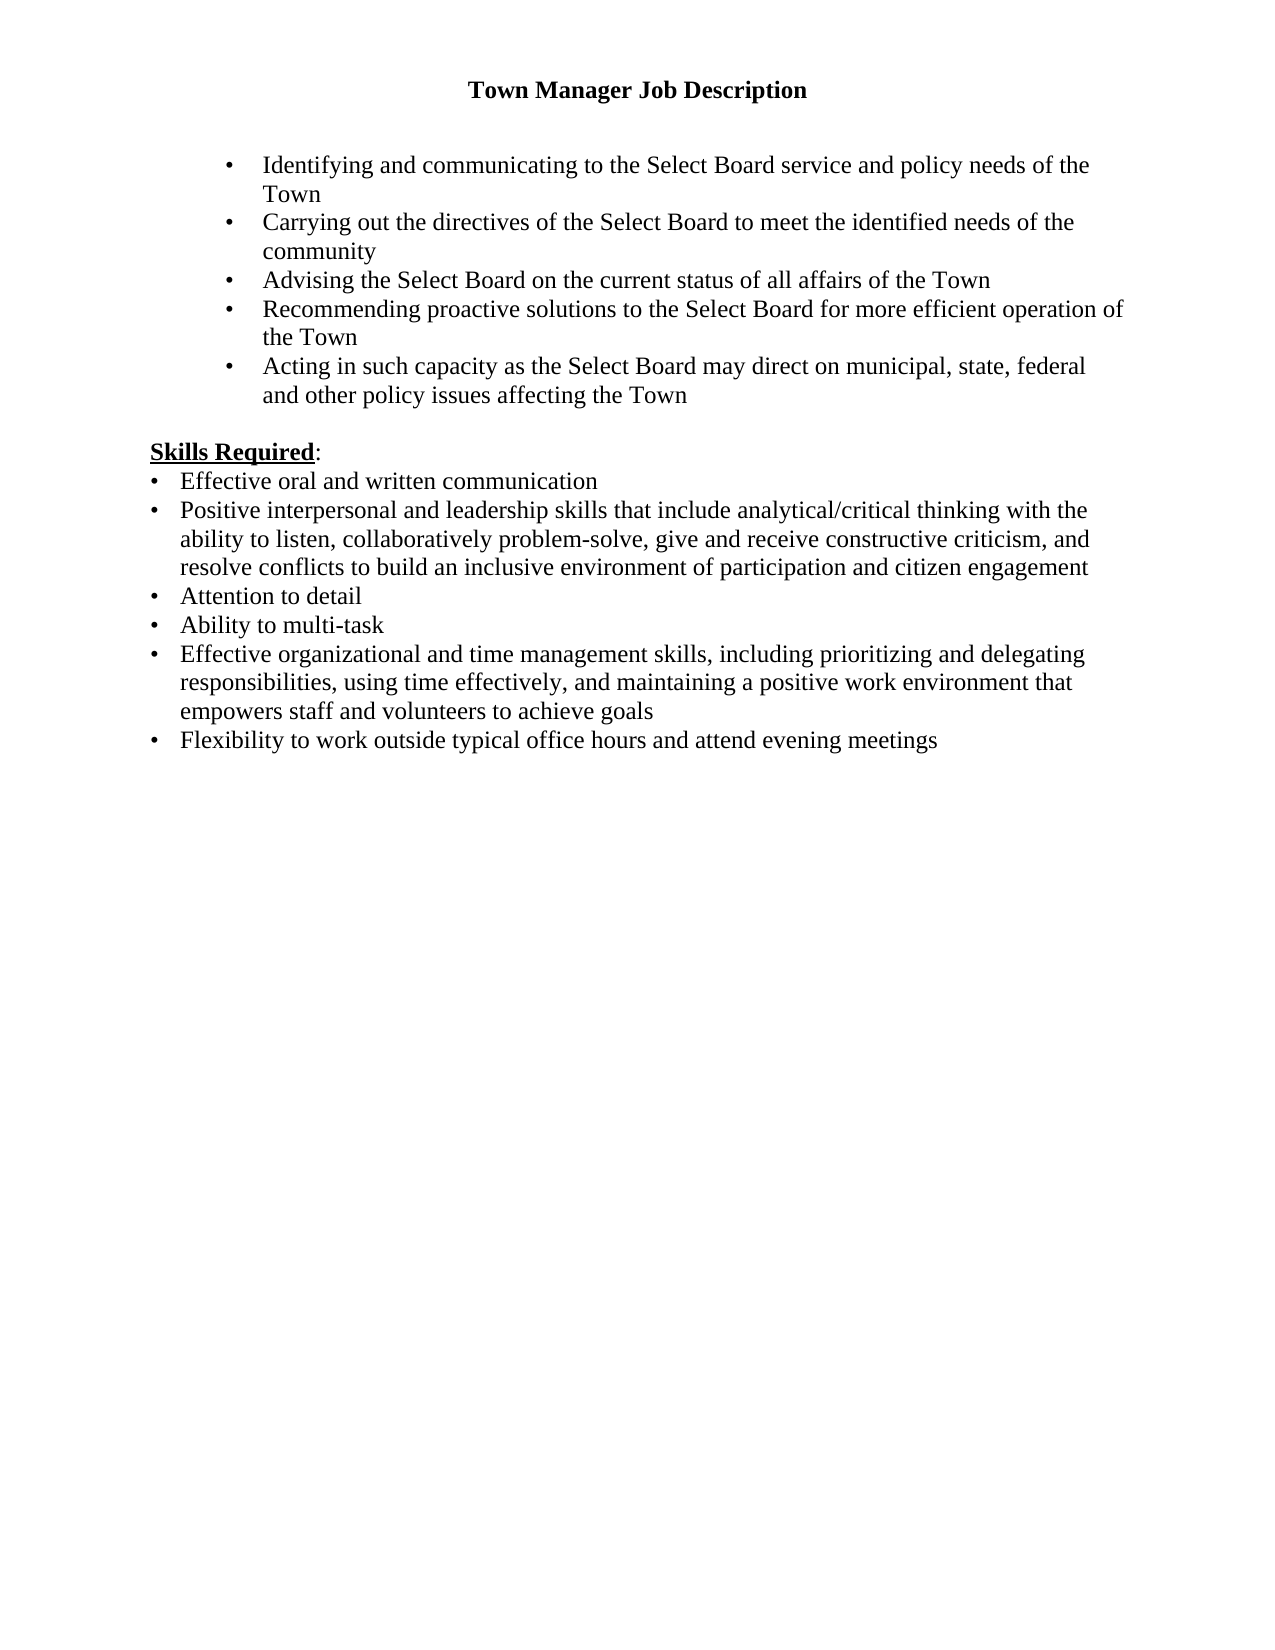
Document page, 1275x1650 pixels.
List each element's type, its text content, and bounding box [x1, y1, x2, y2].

list Recommending proactive solutions to the Select Board for more efficient operation of the Town [225, 294, 1125, 351]
list Identifying and communicating to the Select Board service and policy needs of the Town [225, 150, 1125, 207]
list Effective organizational and time management skills, including prioritizing and delegating responsibilities, using time effectively, and maintaining a positive work environment that empowers staff and volunteers to achieve goals [150, 639, 1125, 725]
list Flexibility to work outside typical office hours and attend evening meetings [150, 725, 1125, 754]
list Carrying out the directives of the Select Board to meet the identified needs of the community [225, 207, 1125, 265]
list Attention to detail [150, 581, 1125, 610]
list Positive interpersonal and leadership skills that include analytical/critical thinking with the ability to listen, collaboratively problem-solve, give and receive constructive criticism, and resolve conflicts to build an inclusive environment of participation and citizen engagement [150, 495, 1125, 581]
list Ability to multi-task [150, 610, 1125, 639]
list Effective oral and written communication [150, 466, 1125, 495]
list Advising the Select Board on the current status of all affairs of the Town [225, 265, 1125, 294]
list Acting in such capacity as the Select Board may direct on municipal, state, federal and other policy issues affecting the Town [225, 351, 1125, 409]
text Skills Required: [150, 437, 1125, 466]
